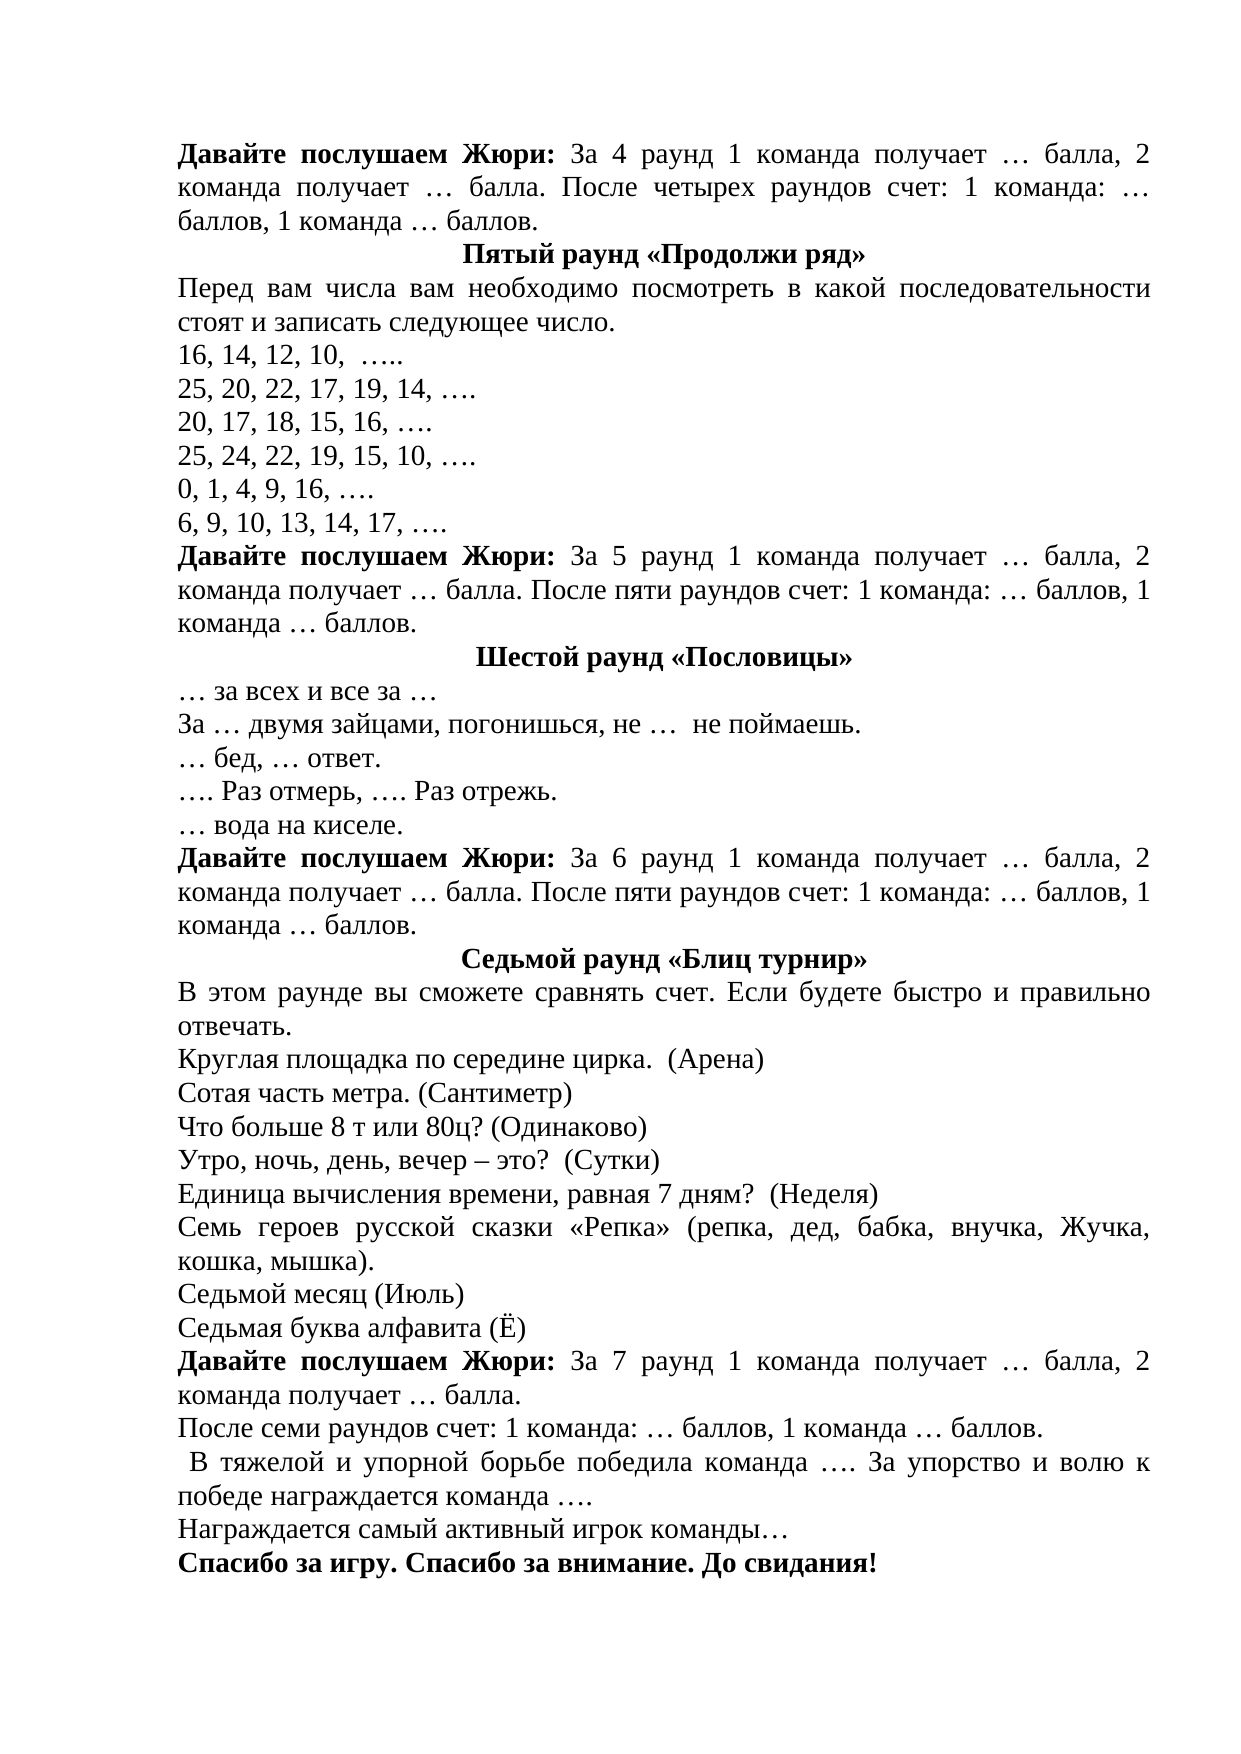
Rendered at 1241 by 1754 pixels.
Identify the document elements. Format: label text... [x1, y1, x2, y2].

text 6, 9, 10, 13, 14, 17, …. [177, 505, 1152, 538]
text Давайте послушаем Жюри: За 6 раунд 1 команда получает … балла, 2 команда получает … балла. После пяти раундов счет: 1 команда: … баллов, 1 команда … баллов. [177, 840, 1152, 941]
text Седьмой месяц (Июль) [177, 1276, 1152, 1310]
text Давайте послушаем Жюри: За 7 раунд 1 команда получает … балла, 2 команда получает … балла. [177, 1343, 1152, 1411]
text 25, 24, 22, 19, 15, 10, …. [177, 438, 1152, 471]
text За … двумя зайцами, погонишься, не … не поймаешь. [177, 706, 1152, 740]
text В тяжелой и упорной борьбе победила команда …. За упорство и волю к победе награждается команда …. [177, 1444, 1152, 1511]
text Спасибо за игру. Спасибо за внимание. До свидания! [177, 1545, 1152, 1578]
text Сотая часть метра. (Сантиметр) [177, 1075, 1152, 1109]
text После семи раундов счет: 1 команда: … баллов, 1 команда … баллов. [177, 1411, 1152, 1444]
text Пятый раунд «Продолжи ряд» [177, 237, 1152, 270]
text Награждается самый активный игрок команды… [177, 1511, 1152, 1545]
text … за всех и все за … [177, 673, 1152, 706]
text Что больше 8 т или 80ц? (Одинаково) [177, 1109, 1152, 1142]
text В этом раунде вы сможете сравнять счет. Если будете быстро и правильно отвечать. [177, 974, 1152, 1042]
text Единица вычисления времени, равная 7 дням? (Неделя) [177, 1176, 1152, 1209]
text 0, 1, 4, 9, 16, …. [177, 471, 1152, 505]
text Круглая площадка по середине цирка. (Арена) [177, 1042, 1152, 1075]
text Седьмой раунд «Блиц турнир» [177, 941, 1152, 974]
text … бед, … ответ. [177, 740, 1152, 773]
text 20, 17, 18, 15, 16, …. [177, 404, 1152, 438]
text Давайте послушаем Жюри: За 5 раунд 1 команда получает … балла, 2 команда получает … балла. После пяти раундов счет: 1 команда: … баллов, 1 команда … баллов. [177, 538, 1152, 639]
text Перед вам числа вам необходимо посмотреть в какой последовательности стоят и записать следующее число. [177, 270, 1152, 337]
text Утро, ночь, день, вечер – это? (Сутки) [177, 1142, 1152, 1176]
text 25, 20, 22, 17, 19, 14, …. [177, 371, 1152, 404]
text Шестой раунд «Пословицы» [177, 639, 1152, 673]
text Давайте послушаем Жюри: За 4 раунд 1 команда получает … балла, 2 команда получает … балла. После четырех раундов счет: 1 команда: … баллов, 1 команда … баллов. [177, 136, 1152, 237]
text 16, 14, 12, 10, ….. [177, 337, 1152, 371]
text … вода на киселе. [177, 807, 1152, 840]
text Семь героев русской сказки «Репка» (репка, дед, бабка, внучка, Жучка, кошка, мышка). [177, 1209, 1152, 1276]
text …. Раз отмерь, …. Раз отрежь. [177, 773, 1152, 807]
text Седьмая буква алфавита (Ё) [177, 1310, 1152, 1343]
